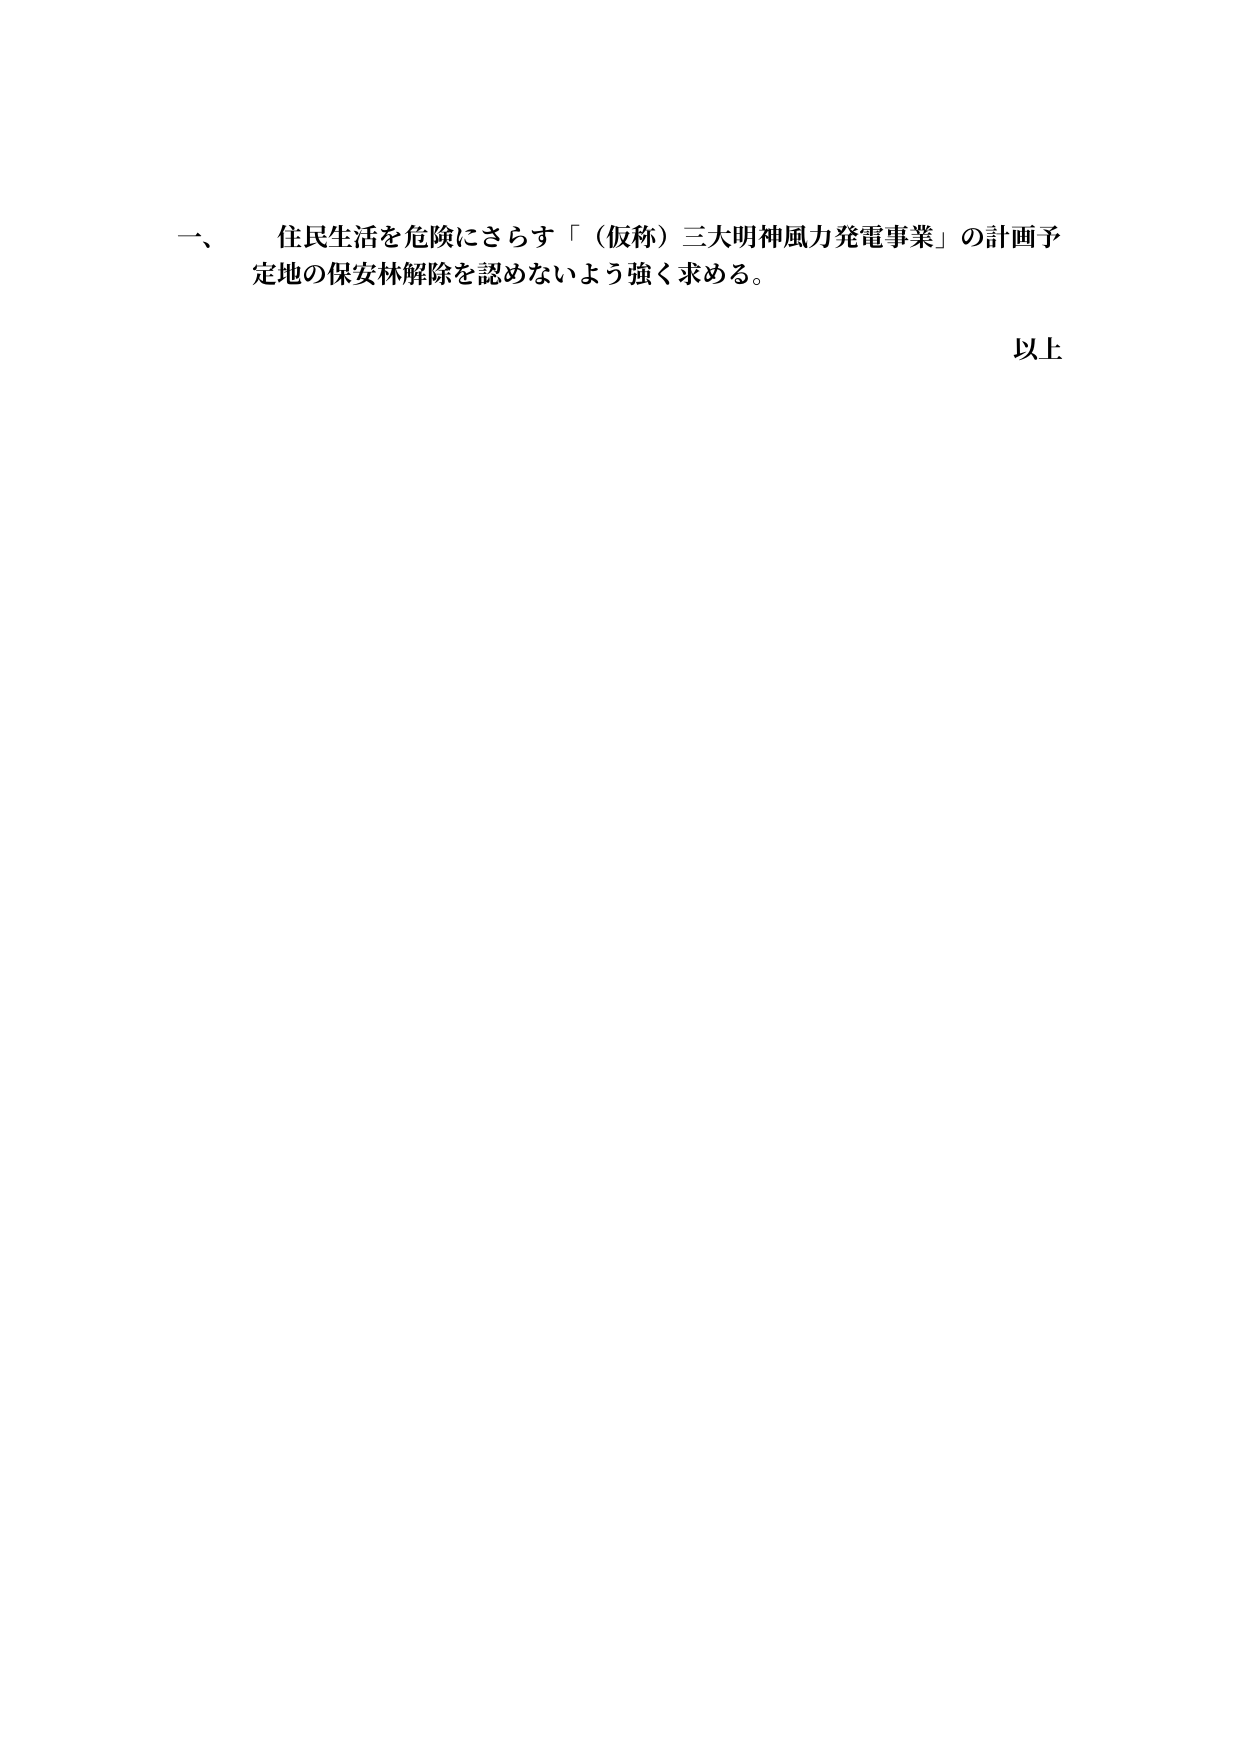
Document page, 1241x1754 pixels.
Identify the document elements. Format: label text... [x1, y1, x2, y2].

list 住民生活を危険にさらす「（仮称）三大明神風力発電事業」の計画予定地の保安林解除を認めないよう強く求める。 [177, 217, 1063, 292]
text 以上 [177, 329, 1063, 367]
